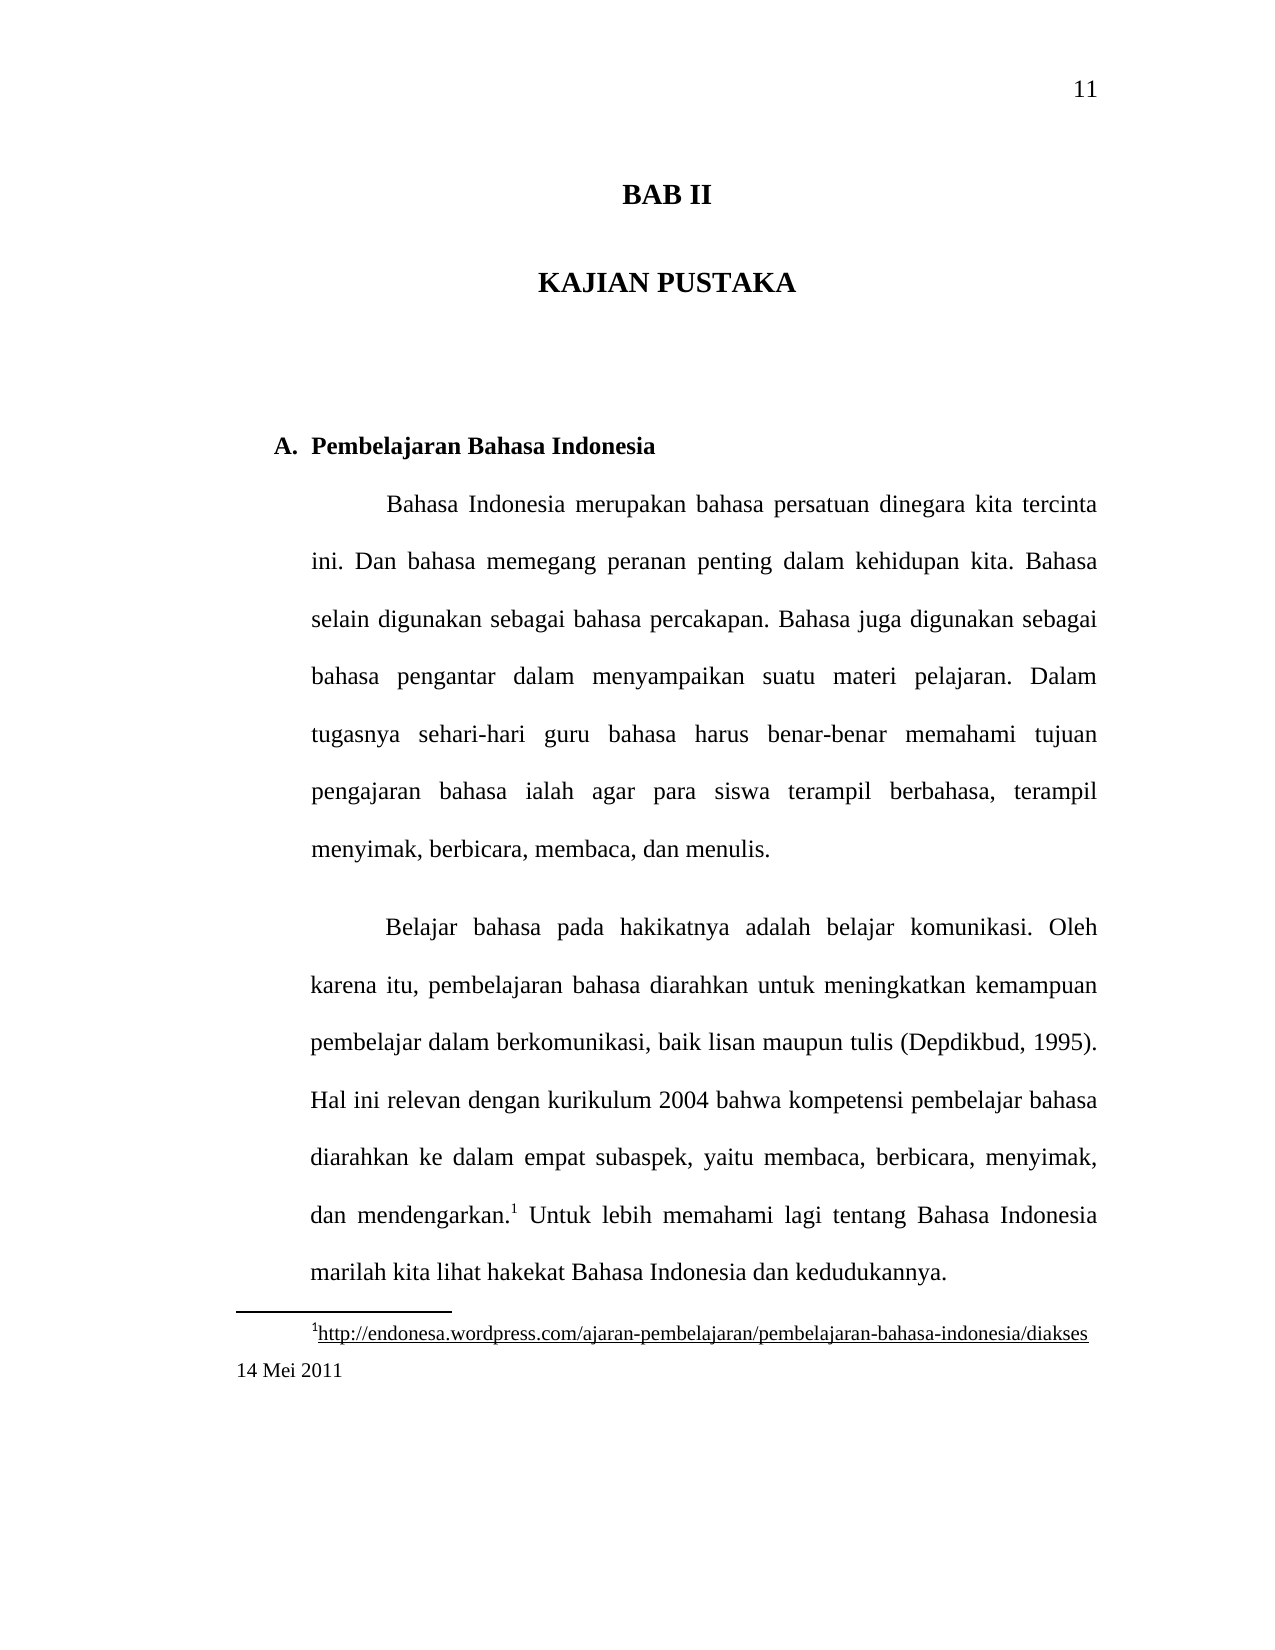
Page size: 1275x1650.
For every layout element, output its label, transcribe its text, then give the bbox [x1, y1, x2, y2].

list Pembelajaran Bahasa Indonesia [274, 431, 1098, 460]
text Belajar bahasa pada hakikatnya adalah belajar komunikasi. Oleh karena itu, pembelajaran bahasa diarahkan untuk meningkatkan kemampuan pembelajar dalam berkomunikasi, baik lisan maupun tulis (Depdikbud, 1995). Hal ini relevan dengan kurikulum 2004 bahwa kompetensi pembelajar bahasa diarahkan ke dalam empat subaspek, yaitu membaca, berbicara, menyimak, dan mendengarkan. Untuk lebih memahami lagi tentang Bahasa Indonesia marilah kita lihat hakekat Bahasa Indonesia dan kedudukannya. [310, 912, 1098, 1286]
list Bahasa Indonesia merupakan bahasa persatuan dinegara kita tercinta ini. Dan bahasa memegang peranan penting dalam kehidupan kita. Bahasa selain digunakan sebagai bahasa percakapan. Bahasa juga digunakan sebagai bahasa pengantar dalam menyampaikan suatu materi pelajaran. Dalam tugasnya sehari-hari guru bahasa harus benar-benar memahami tujuan pengajaran bahasa ialah agar para siswa terampil berbahasa, terampil menyimak, berbicara, membaca, dan menulis. [311, 489, 1098, 863]
text KAJIAN PUSTAKA [236, 265, 1098, 299]
text BAB II [236, 177, 1098, 211]
